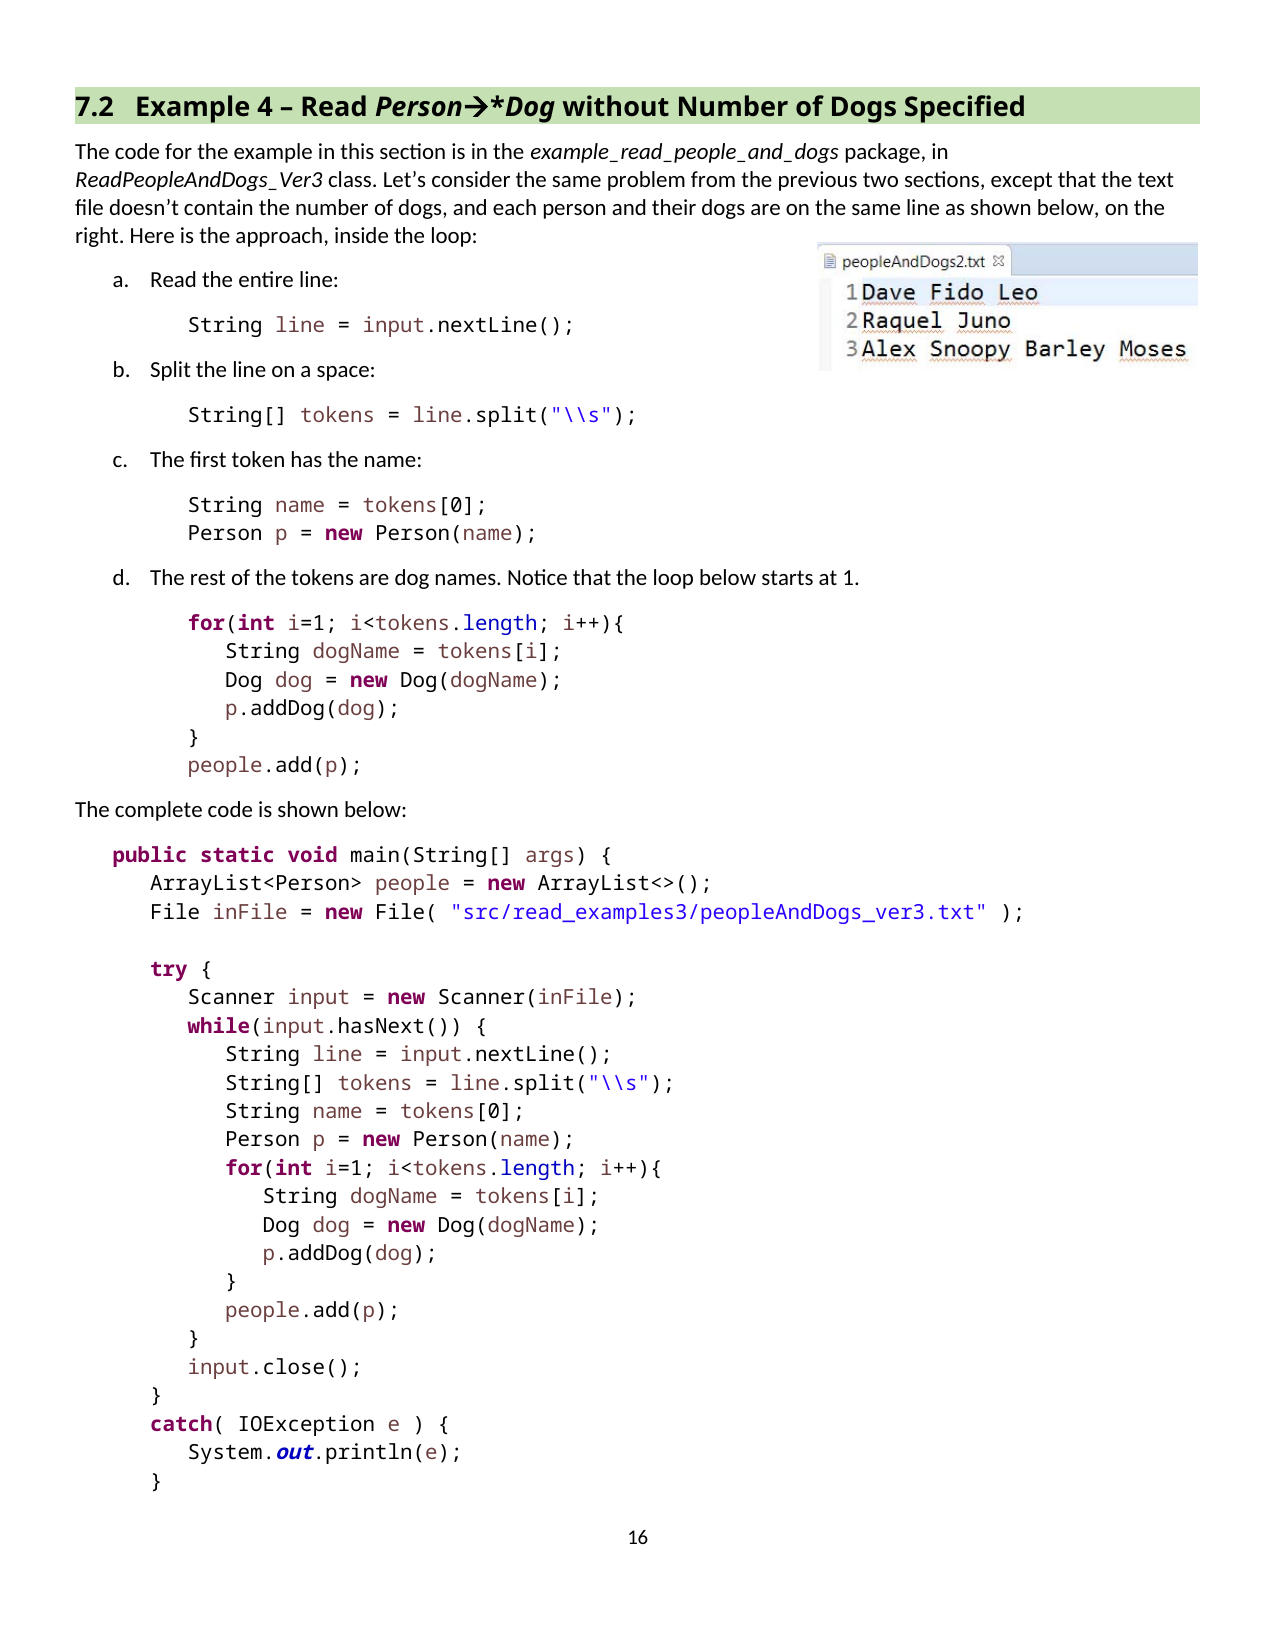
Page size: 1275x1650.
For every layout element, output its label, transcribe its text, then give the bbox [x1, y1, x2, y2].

text String line = input.nextLine(); [187, 310, 817, 339]
text System.out.println(e); [187, 1437, 1200, 1466]
text Dog dog = new Dog(dogName); [187, 665, 1200, 693]
text for(int i=1; i<tokens.length; i++){ [187, 608, 1200, 637]
text public static void main(String[] args) { [112, 840, 1200, 868]
subtitle Example 4 – Read Person*Dog without Number of Dogs Specified [75, 87, 1200, 124]
text } [187, 722, 1200, 750]
list Split the line on a space: [112, 355, 1200, 383]
text p.addDog(dog); [262, 1238, 1200, 1267]
text The complete code is shown below: [75, 795, 1200, 823]
list The first token has the name: [112, 445, 1200, 473]
text ArrayList<Person> people = new ArrayList<>(); [150, 868, 1200, 897]
text String name = tokens[0]; [187, 490, 1200, 518]
text p.addDog(dog); [187, 693, 1200, 722]
text File inFile = new File( "src/read_examples3/peopleAndDogs_ver3.txt" ); [150, 897, 1200, 925]
text String name = tokens[0]; [225, 1096, 1200, 1124]
text people.add(p); [187, 750, 1200, 779]
text } [150, 1380, 1200, 1409]
text for(int i=1; i<tokens.length; i++){ [225, 1153, 1200, 1181]
text Dog dog = new Dog(dogName); [262, 1210, 1200, 1238]
text String dogName = tokens[i]; [262, 1181, 1200, 1210]
text while(input.hasNext()) { [187, 1011, 1200, 1039]
list Read the entire line: [112, 266, 817, 294]
text input.close(); [187, 1352, 1200, 1380]
text } [225, 1267, 1200, 1295]
text String dogName = tokens[i]; [187, 637, 1200, 665]
text Person p = new Person(name); [187, 518, 1200, 547]
text The code for the example in this section is in the example_read_people_and_dogs package, in ReadPeopleAndDogs_Ver3 class. Let’s consider the same problem from the previous two sections, except that the text file doesn’t contain the number of dogs, and each person and their dogs are on the same line as shown below, on the right. Here is the approach, inside the loop: [75, 137, 1200, 249]
text catch( IOException e ) { [150, 1409, 1200, 1437]
text Scanner input = new Scanner(inFile); [187, 982, 1200, 1011]
text String line = input.nextLine(); [225, 1039, 1200, 1068]
text String[] tokens = line.split("\\s"); [187, 400, 1200, 428]
text } [187, 1323, 1200, 1352]
picture [817, 242, 1198, 371]
text people.add(p); [225, 1295, 1200, 1323]
text String[] tokens = line.split("\\s"); [225, 1068, 1200, 1096]
text try { [150, 954, 1200, 982]
text } [150, 1466, 1200, 1494]
list The rest of the tokens are dog names. Notice that the loop below starts at 1. [112, 563, 1200, 591]
text Person p = new Person(name); [225, 1124, 1200, 1153]
